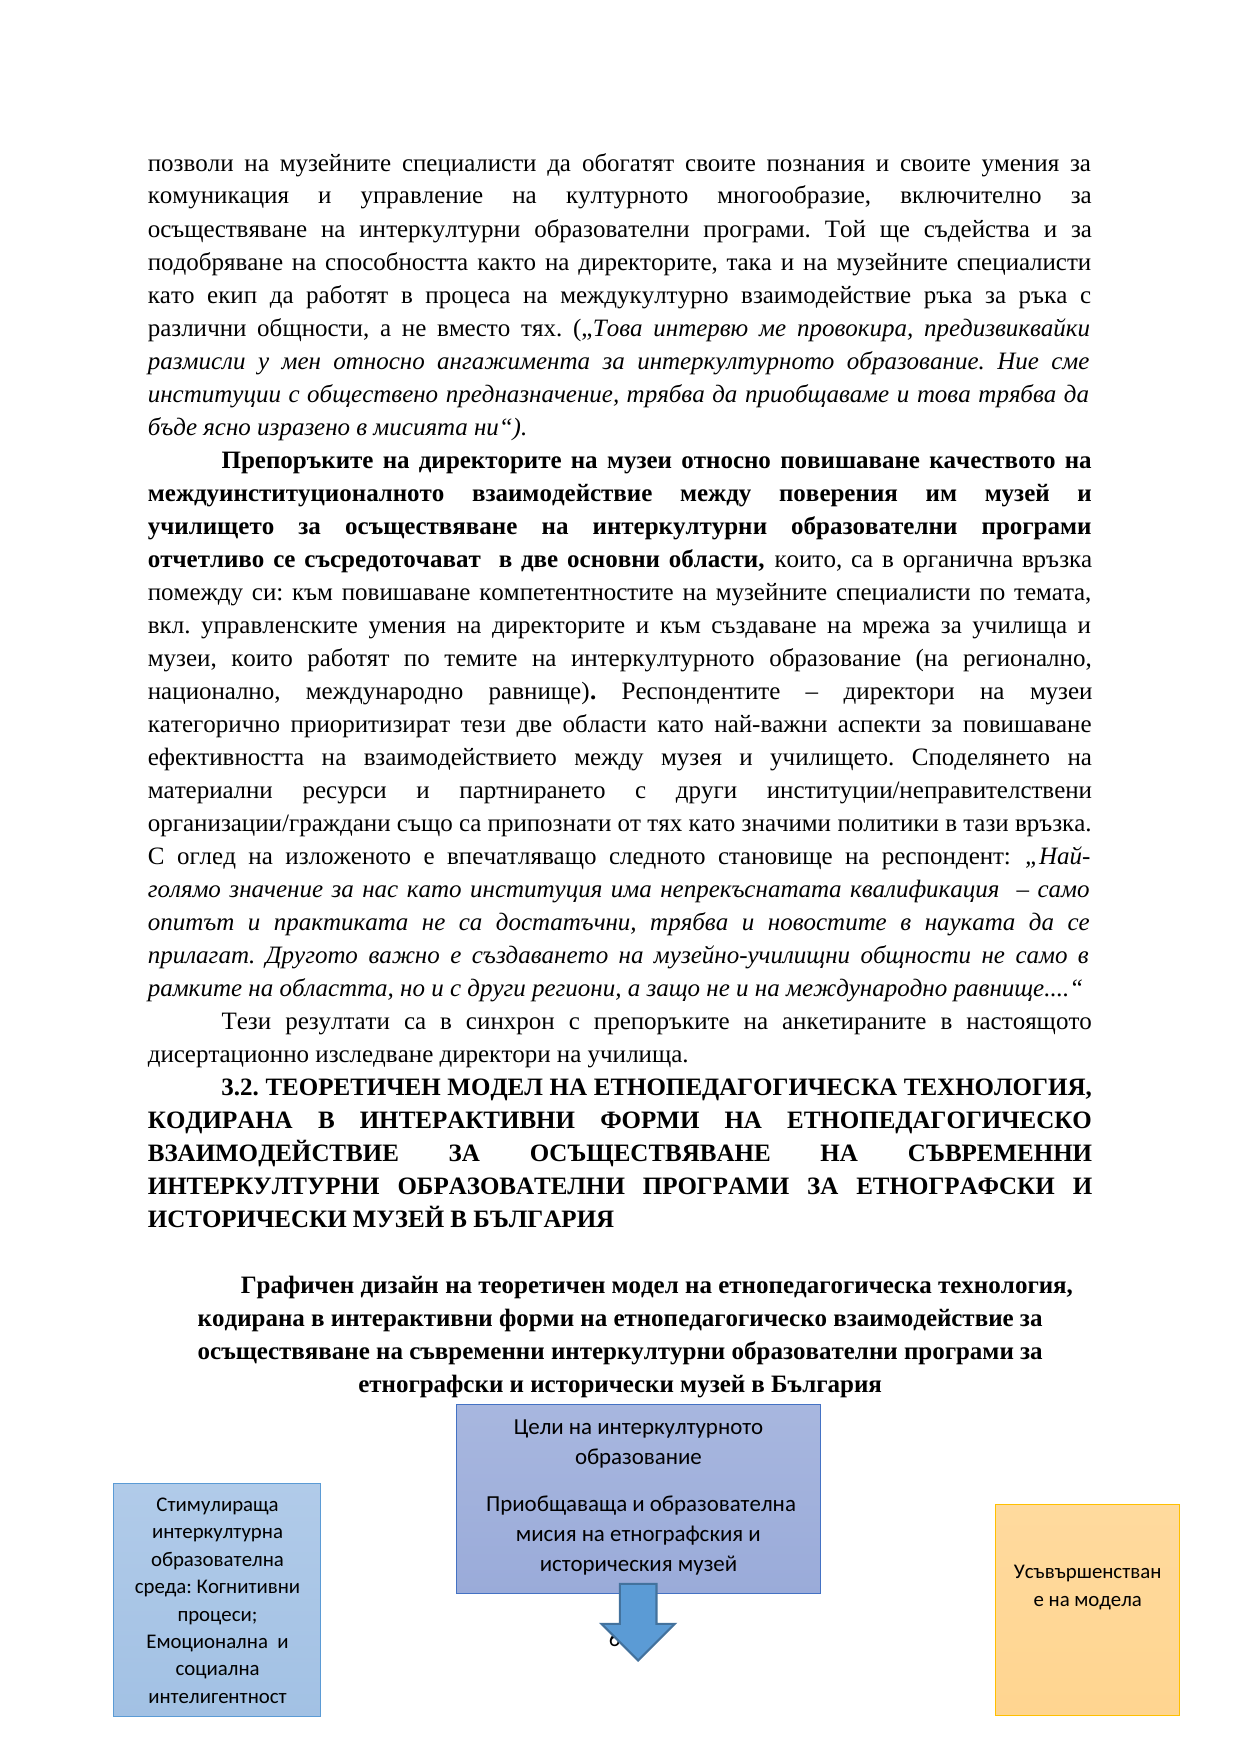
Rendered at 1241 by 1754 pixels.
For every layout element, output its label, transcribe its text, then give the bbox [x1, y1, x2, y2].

text 3.2. ТЕОРЕТИЧЕН МОДЕЛ НА ЕТНОПЕДАГОГИЧЕСКА ТЕХНОЛОГИЯ, КОДИРАНА В ИНТЕРАКТИВНИ ФОРМИ НА ЕТНОПЕДАГОГИЧЕСКО ВЗАИМОДЕЙСТВИЕ ЗА ОСЪЩЕСТВЯВАНЕ НА СЪВРЕМЕННИ ИНТЕРКУЛТУРНИ ОБРАЗОВАТЕЛНИ ПРОГРАМИ ЗА ЕТНОГРАФСКИ И ИСТОРИЧЕСКИ МУЗЕЙ В БЪЛГАРИЯ [148, 1072, 1093, 1233]
text Тези резултати са в синхрон с препоръките на анкетираните в настоящото дисертационно изследване директори на училища. [148, 1006, 1093, 1068]
text Графичен дизайн на теоретичен модел на етнопедагогическа технология, кодирана в интерактивни форми на етнопедагогическо взаимодействие за осъществяване на съвременни интеркултурни образователни програми за етнографски и исторически музей в България [148, 1270, 1093, 1398]
text Препоръките на директорите на музеи относно повишаване качеството на междуинституционалното взаимодействие между поверения им музей и училището за осъществяване на интеркултурни образователни програми отчетливо се съсредоточават в две основни области, които, са в органична връзка помежду си: към повишаване компетентностите на музейните специалисти по темата, вкл. управленските умения на директорите и към създаване на мрежа за училища и музеи, които работят по темите на интеркултурното образование (на регионално, национално, международно равнище). Респондентите – директори на музеи категорично приоритизират тези две области като най-важни аспекти за повишаване ефективността на взаимодействието между музея и училището. Споделянето на материални ресурси и партнирането с други институции/неправителствени организации/граждани също са припознати от тях като значими политики в тази връзка. С оглед на изложеното е впечатляващо следното становище на респондент: „Най-голямо значение за нас като институция има непрекъснатата квалификация – само опитът и практиката не са достатъчни, трябва и новостите в науката да се прилагат. Другото важно е създаването на музейно-училищни общности не само в рамките на областта, но и с други региони, а защо не и на международно равнище....“ [148, 445, 1093, 1002]
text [148, 148, 1093, 441]
